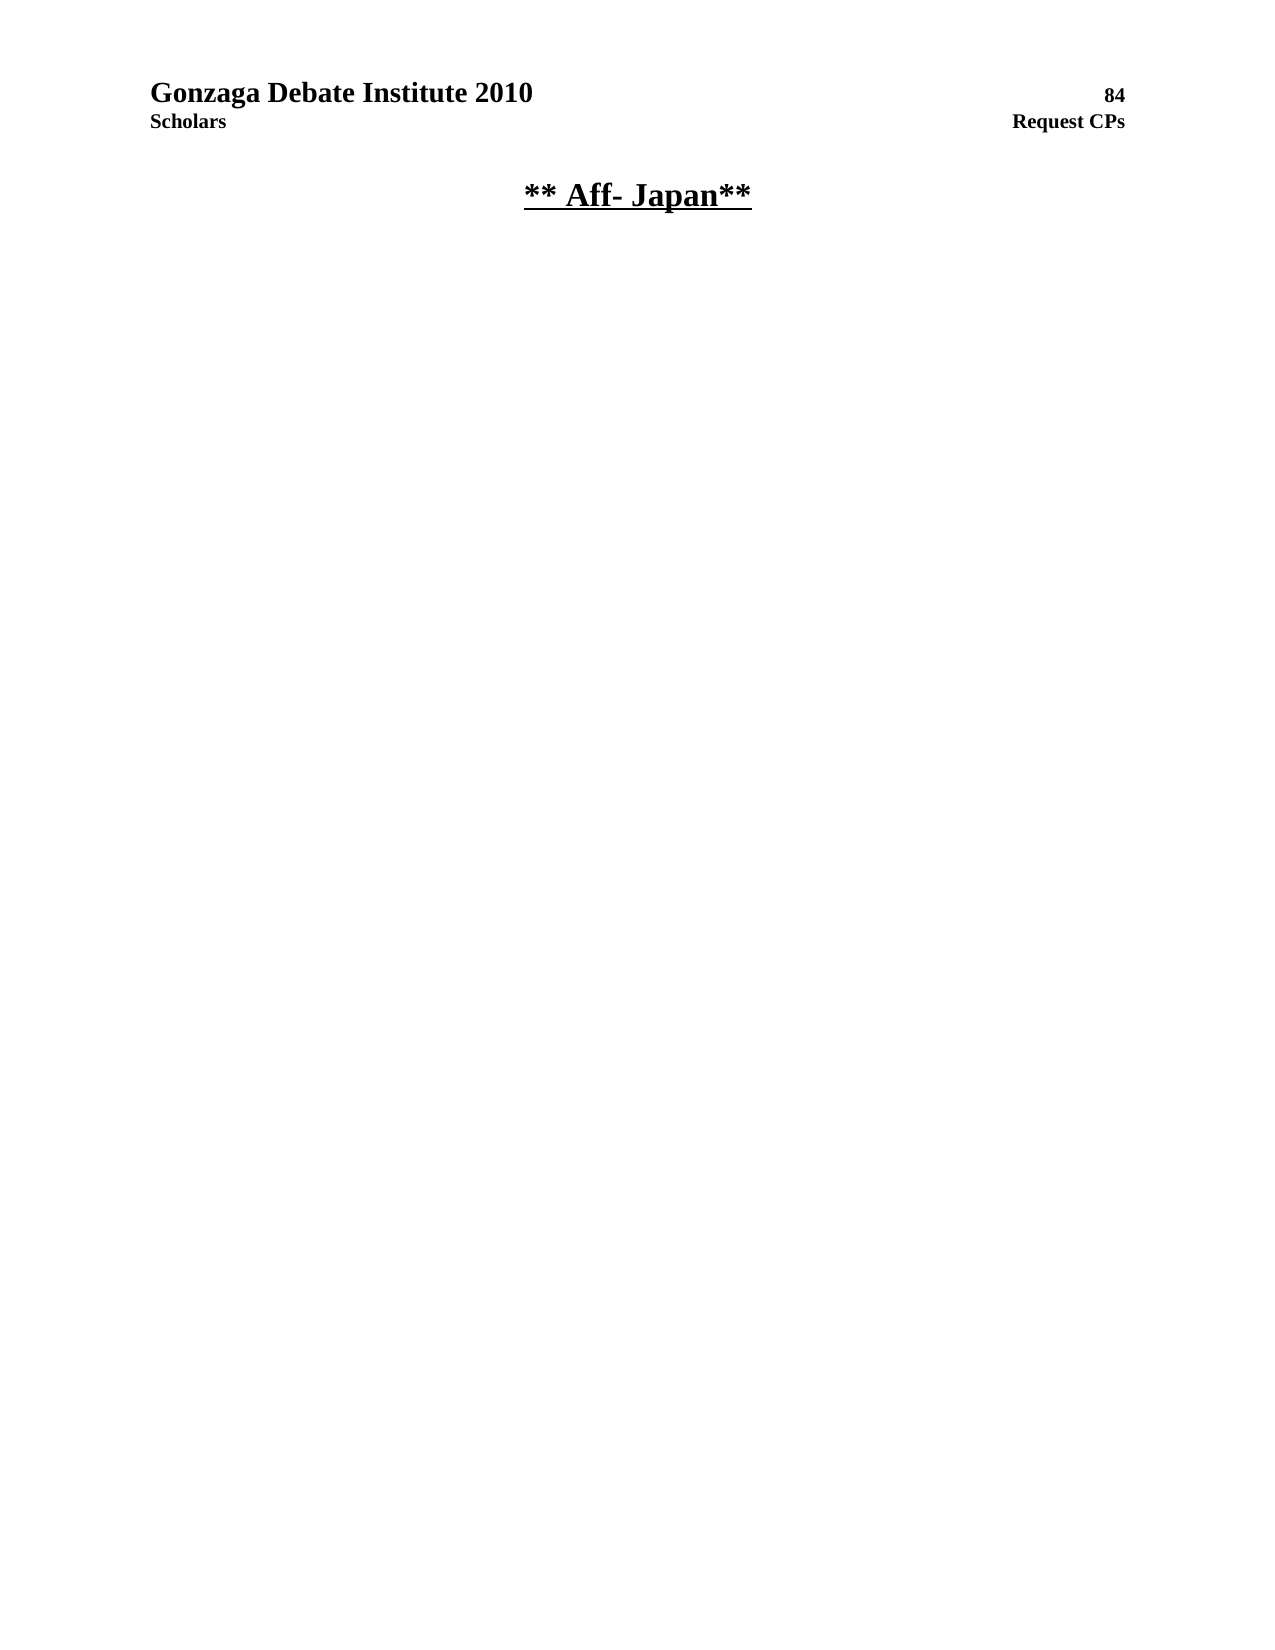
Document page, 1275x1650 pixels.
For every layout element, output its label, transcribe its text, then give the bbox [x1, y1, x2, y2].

text ** Aff- Japan** [150, 175, 1125, 213]
